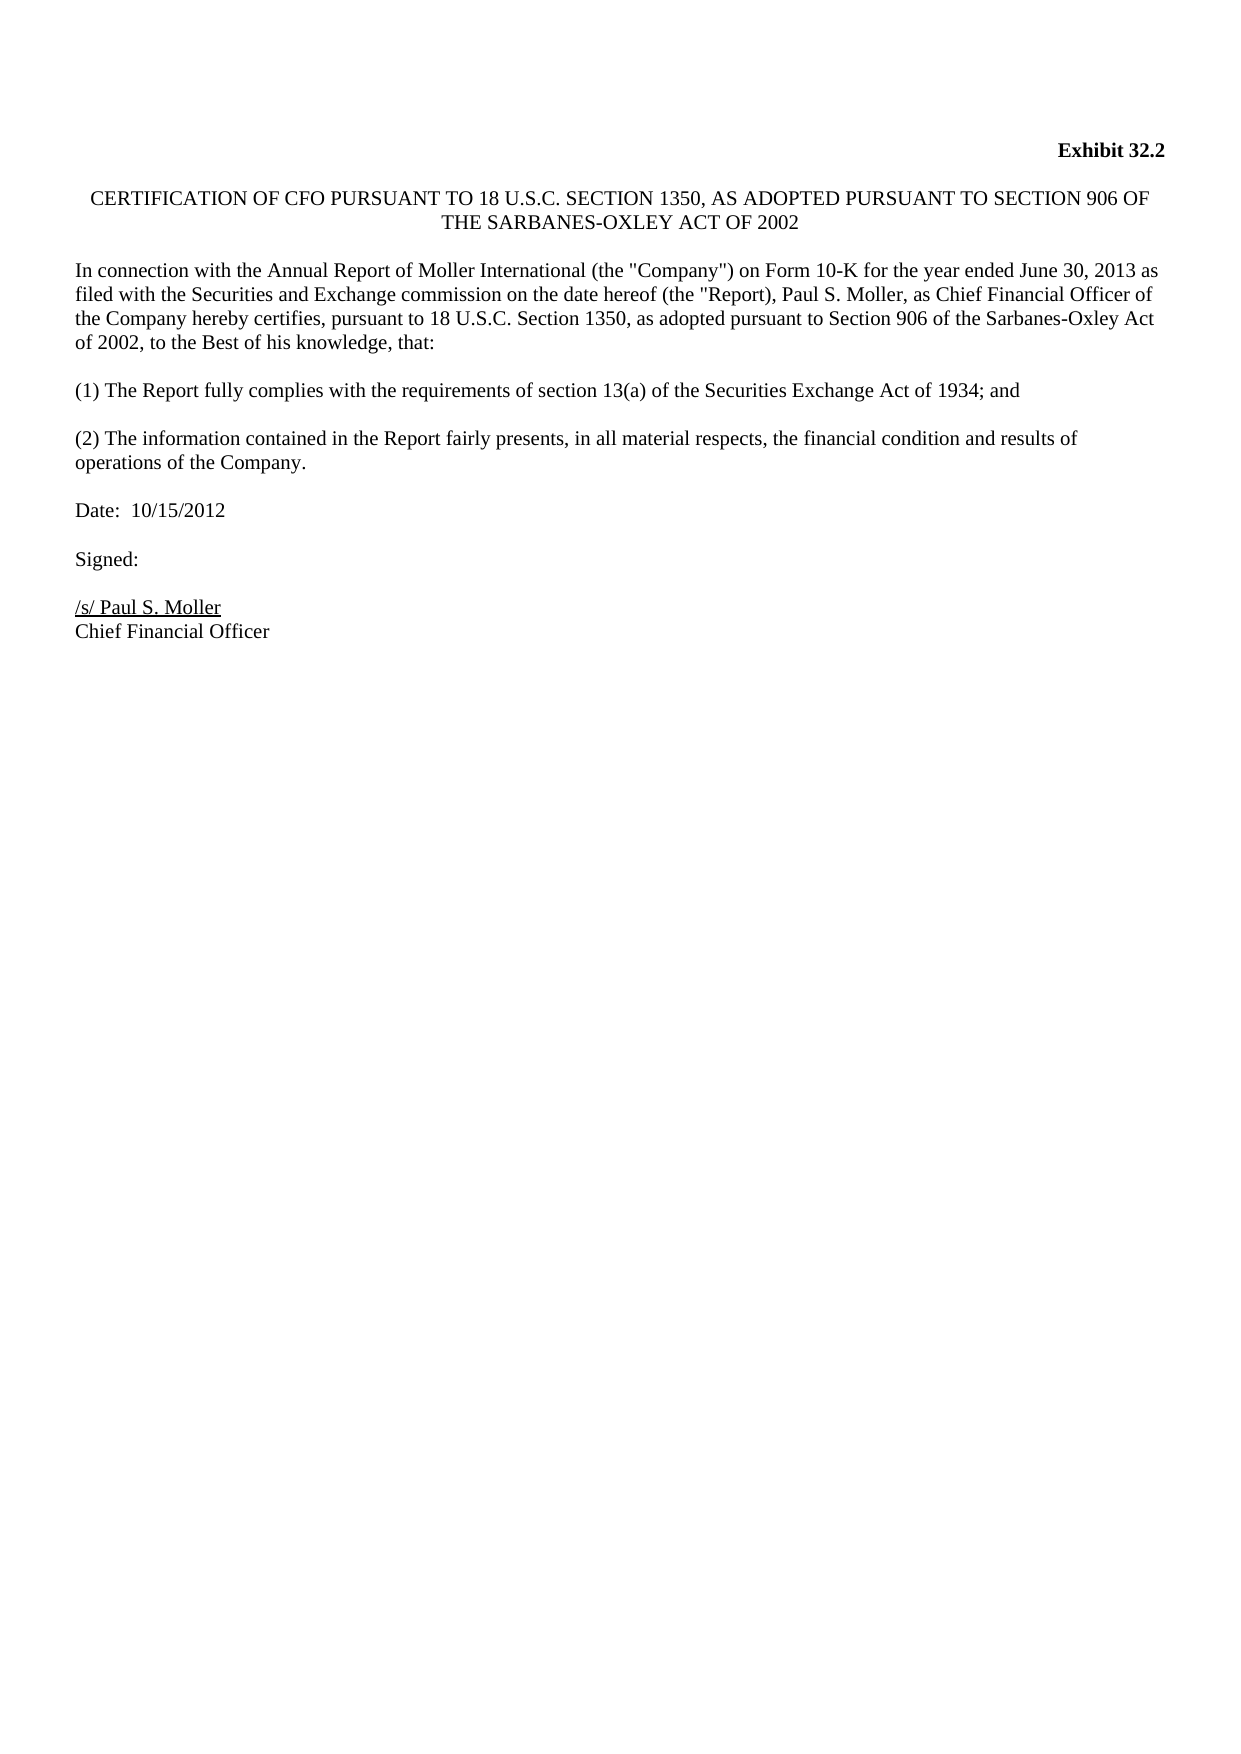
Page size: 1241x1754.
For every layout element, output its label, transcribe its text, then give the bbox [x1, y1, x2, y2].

text (2) The information contained in the Report fairly presents, in all material respects, the financial condition and results of operations of the Company. [75, 426, 1165, 474]
text In connection with the Annual Report of Moller International (the "Company") on Form 10-K for the year ended June 30, 2013 as filed with the Securities and Exchange commission on the date hereof (the "Report), Paul S. Moller, as Chief Financial Officer of the Company hereby certifies, pursuant to 18 U.S.C. Section 1350, as adopted pursuant to Section 906 of the Sarbanes-Oxley Act of 2002, to the Best of his knowledge, that: [75, 258, 1165, 354]
text CERTIFICATION OF CFO PURSUANT TO 18 U.S.C. SECTION 1350, AS ADOPTED PURSUANT TO SECTION 906 OF THE SARBANES-OXLEY ACT OF 2002 [75, 186, 1165, 234]
text (1) The Report fully complies with the requirements of section 13(a) of the Securities Exchange Act of 1934; and [75, 378, 1165, 402]
text Signed: [75, 547, 1165, 571]
text /s/ Paul S. Moller [75, 595, 1165, 619]
text Exhibit 32.2 [75, 137, 1165, 162]
text Chief Financial Officer [75, 619, 1165, 643]
text Date: 10/15/2012 [75, 498, 1165, 522]
